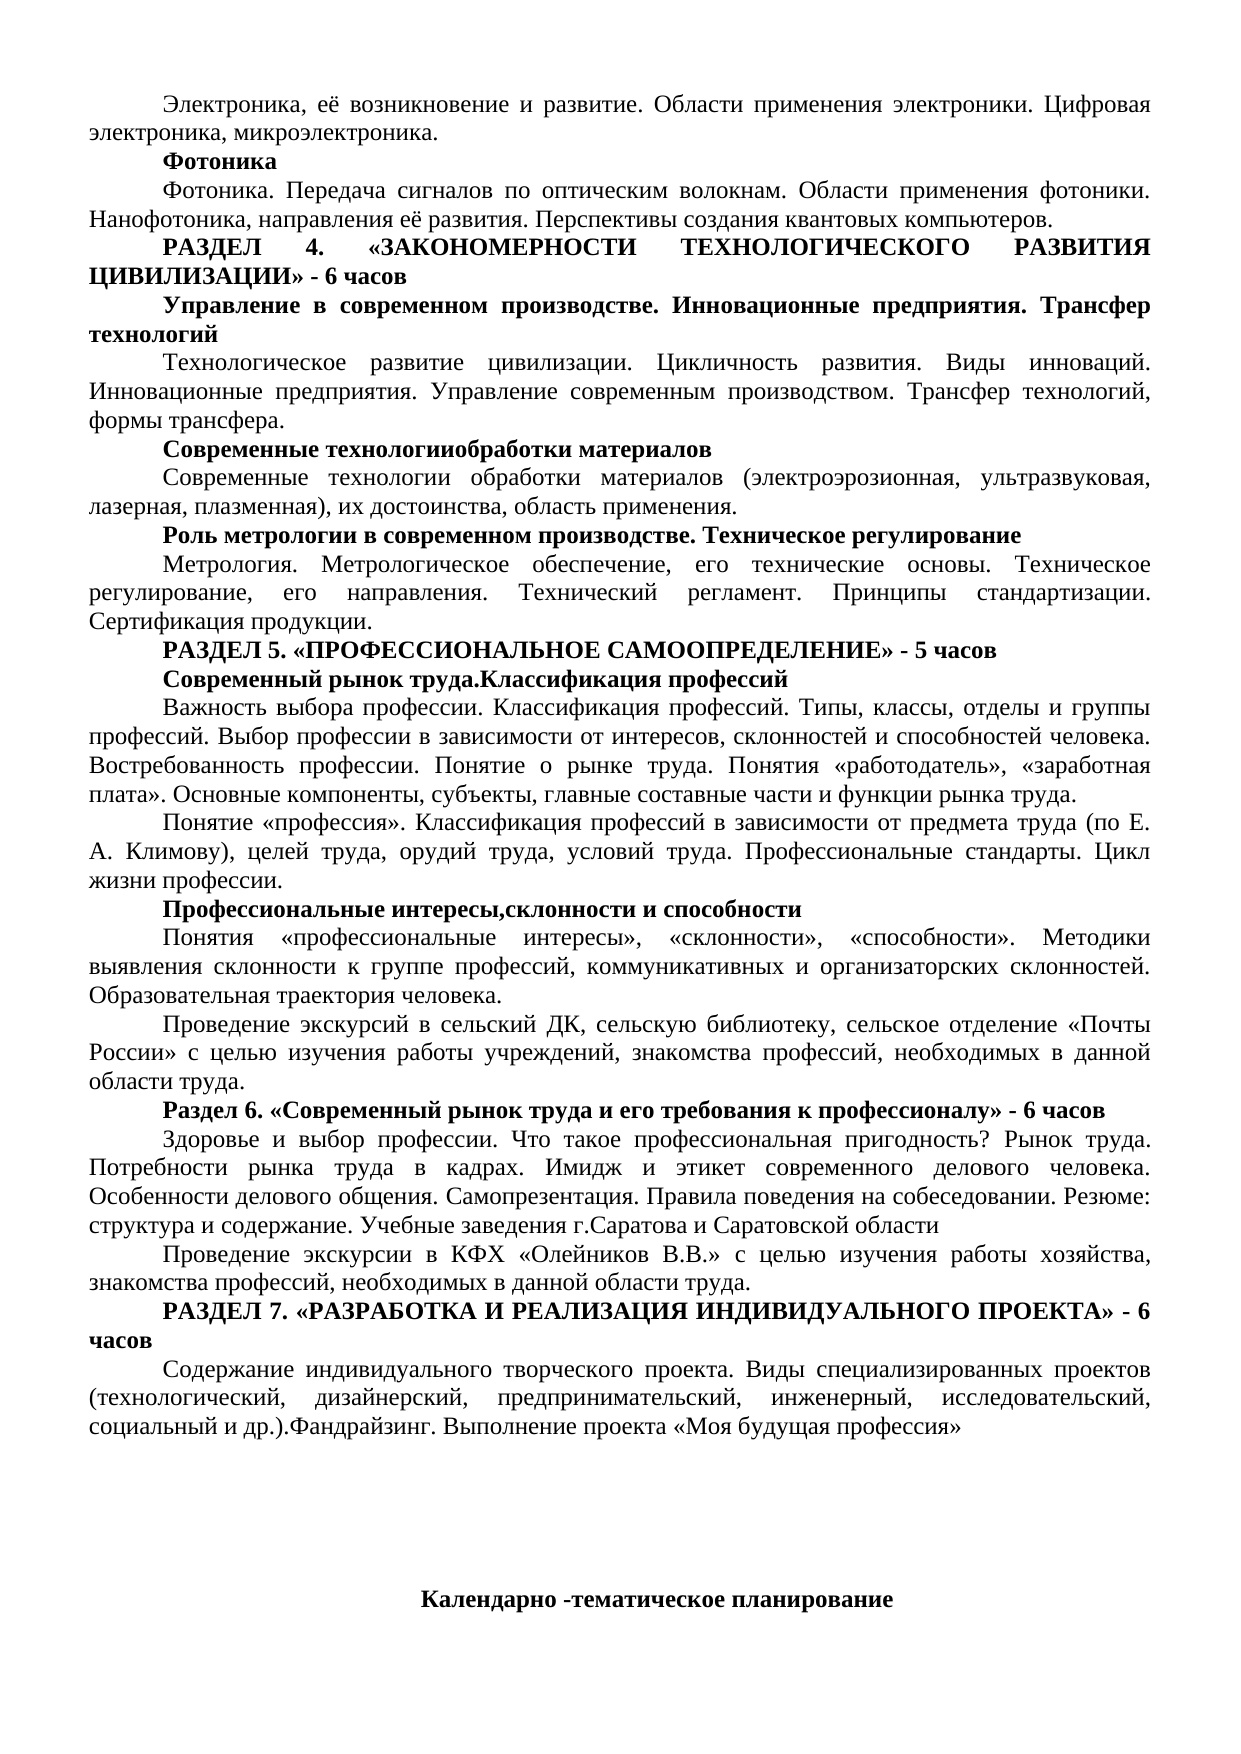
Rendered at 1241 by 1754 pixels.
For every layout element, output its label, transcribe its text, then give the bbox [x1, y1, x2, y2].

text Календарно -тематическое планирование [89, 1584, 1152, 1612]
text Технологическое развитие цивилизации. Цикличность развития. Виды инноваций. Инновационные предприятия. Управление современным производством. Трансфер технологий, формы трансфера. [89, 347, 1152, 434]
text Проведение экскурсий в сельский ДК, сельскую библиотеку, сельское отделение «Почты России» с целью изучения работы учреждений, знакомства профессий, необходимых в данной области труда. [89, 1009, 1152, 1095]
text Современные технологии обработки материалов (электроэрозионная, ультразвуковая, лазерная, плазменная), их достоинства, область применения. [89, 462, 1152, 520]
text Современный рынок труда.Классификация профессий [89, 664, 1152, 692]
text Фотоника. Передача сигналов по оптическим волокнам. Области применения фотоники. Нанофотоника, направления её развития. Перспективы создания квантовых компьютеров. [89, 175, 1152, 232]
text Содержание индивидуального творческого проекта. Виды специализированных проектов (технологический, дизайнерский, предпринимательский, инженерный, исследовательский, социальный и др.).Фандрайзинг. Выполнение проекта «Моя будущая профессия» [89, 1354, 1152, 1440]
text Здоровье и выбор профессии. Что такое профессиональная пригодность? Рынок труда. Потребности рынка труда в кадрах. Имидж и этикет современного делового человека. Особенности делового общения. Самопрезентация. Правила поведения на собеседовании. Резюме: структура и содержание. Учебные заведения г.Саратова и Саратовской области [89, 1124, 1152, 1239]
text Роль метрологии в современном производстве. Техническое регулирование [89, 520, 1152, 549]
text РАЗДЕЛ 4. «ЗАКОНОМЕРНОСТИ ТЕХНОЛОГИЧЕСКОГО РАЗВИТИЯ ЦИВИЛИЗАЦИИ» - 6 часов [89, 232, 1152, 290]
text Понятия «профессиональные интересы», «склонности», «способности». Методики выявления склонности к группе профессий, коммуникативных и организаторских склонностей. Образовательная траектория человека. [89, 922, 1152, 1009]
text Проведение экскурсии в КФХ «Олейников В.В.» с целью изучения работы хозяйства, знакомства профессий, необходимых в данной области труда. [89, 1239, 1152, 1296]
text Понятие «профессия». Классификация профессий в зависимости от предмета труда (по Е. А. Климову), целей труда, орудий труда, условий труда. Профессиональные стандарты. Цикл жизни профессии. [89, 807, 1152, 894]
text Профессиональные интересы,склонности и способности [89, 894, 1152, 922]
text Фотоника [89, 146, 1152, 175]
text Современные технологииобработки материалов [89, 434, 1152, 462]
text РАЗДЕЛ 7. «РАЗРАБОТКА И РЕАЛИЗАЦИЯ ИНДИВИДУАЛЬНОГО ПРОЕКТА» - 6 часов [89, 1296, 1152, 1354]
text Управление в современном производстве. Инновационные предприятия. Трансфер технологий [89, 290, 1152, 347]
text Метрология. Метрологическое обеспечение, его технические основы. Техническое регулирование, его направления. Технический регламент. Принципы стандартизации. Сертификация продукции. [89, 549, 1152, 635]
text Электроника, её возникновение и развитие. Области применения электроники. Цифровая электроника, микроэлектроника. [89, 89, 1152, 146]
text Важность выбора профессии. Классификация профессий. Типы, классы, отделы и группы профессий. Выбор профессии в зависимости от интересов, склонностей и способностей человека. Востребованность профессии. Понятие о рынке труда. Понятия «работодатель», «заработная плата». Основные компоненты, субъекты, главные составные части и функции рынка труда. [89, 692, 1152, 807]
text РАЗДЕЛ 5. «ПРОФЕССИОНАЛЬНОЕ САМООПРЕДЕЛЕНИЕ» - 5 часов [89, 635, 1152, 664]
text Раздел 6. «Современный рынок труда и его требования к профессионалу» - 6 часов [89, 1095, 1152, 1124]
